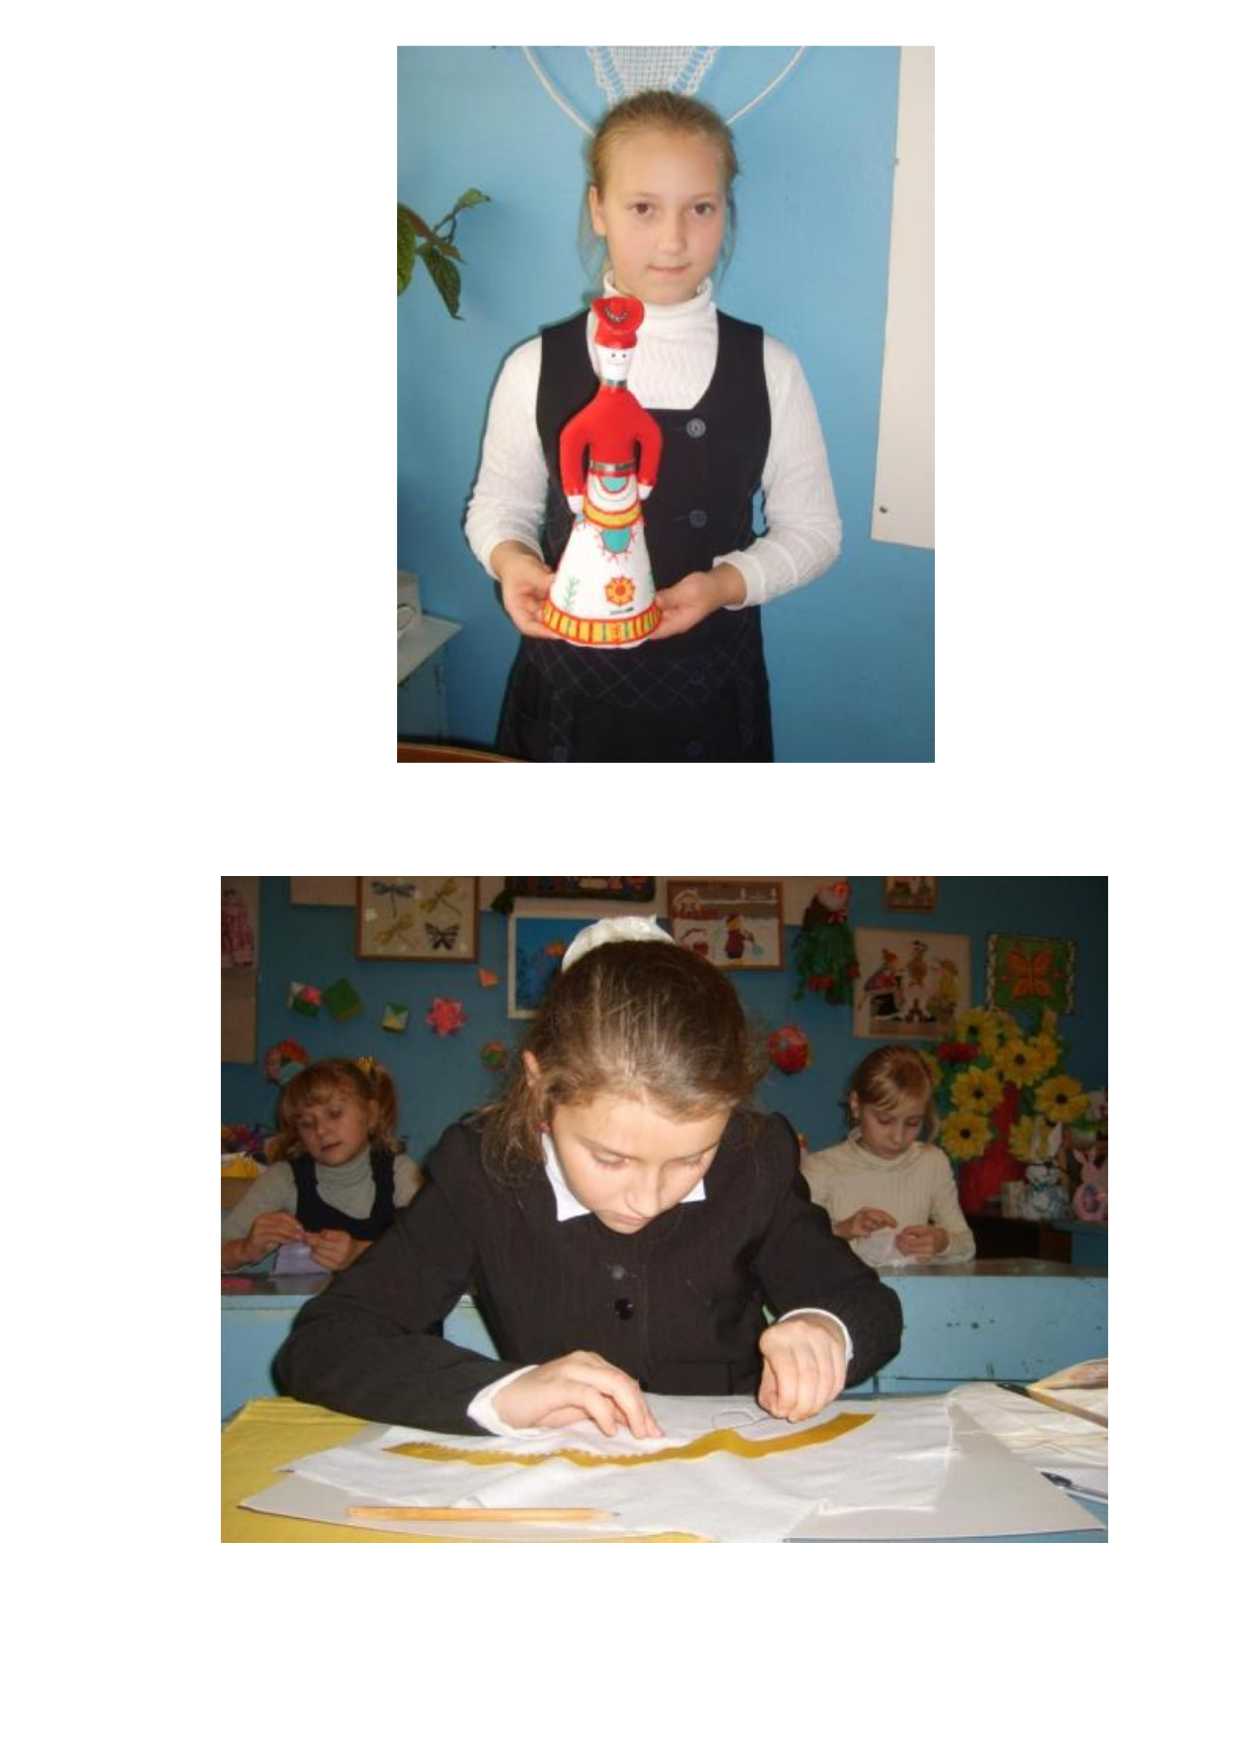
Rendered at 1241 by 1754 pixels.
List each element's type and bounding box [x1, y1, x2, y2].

picture [220, 876, 1109, 1543]
picture [398, 47, 934, 762]
